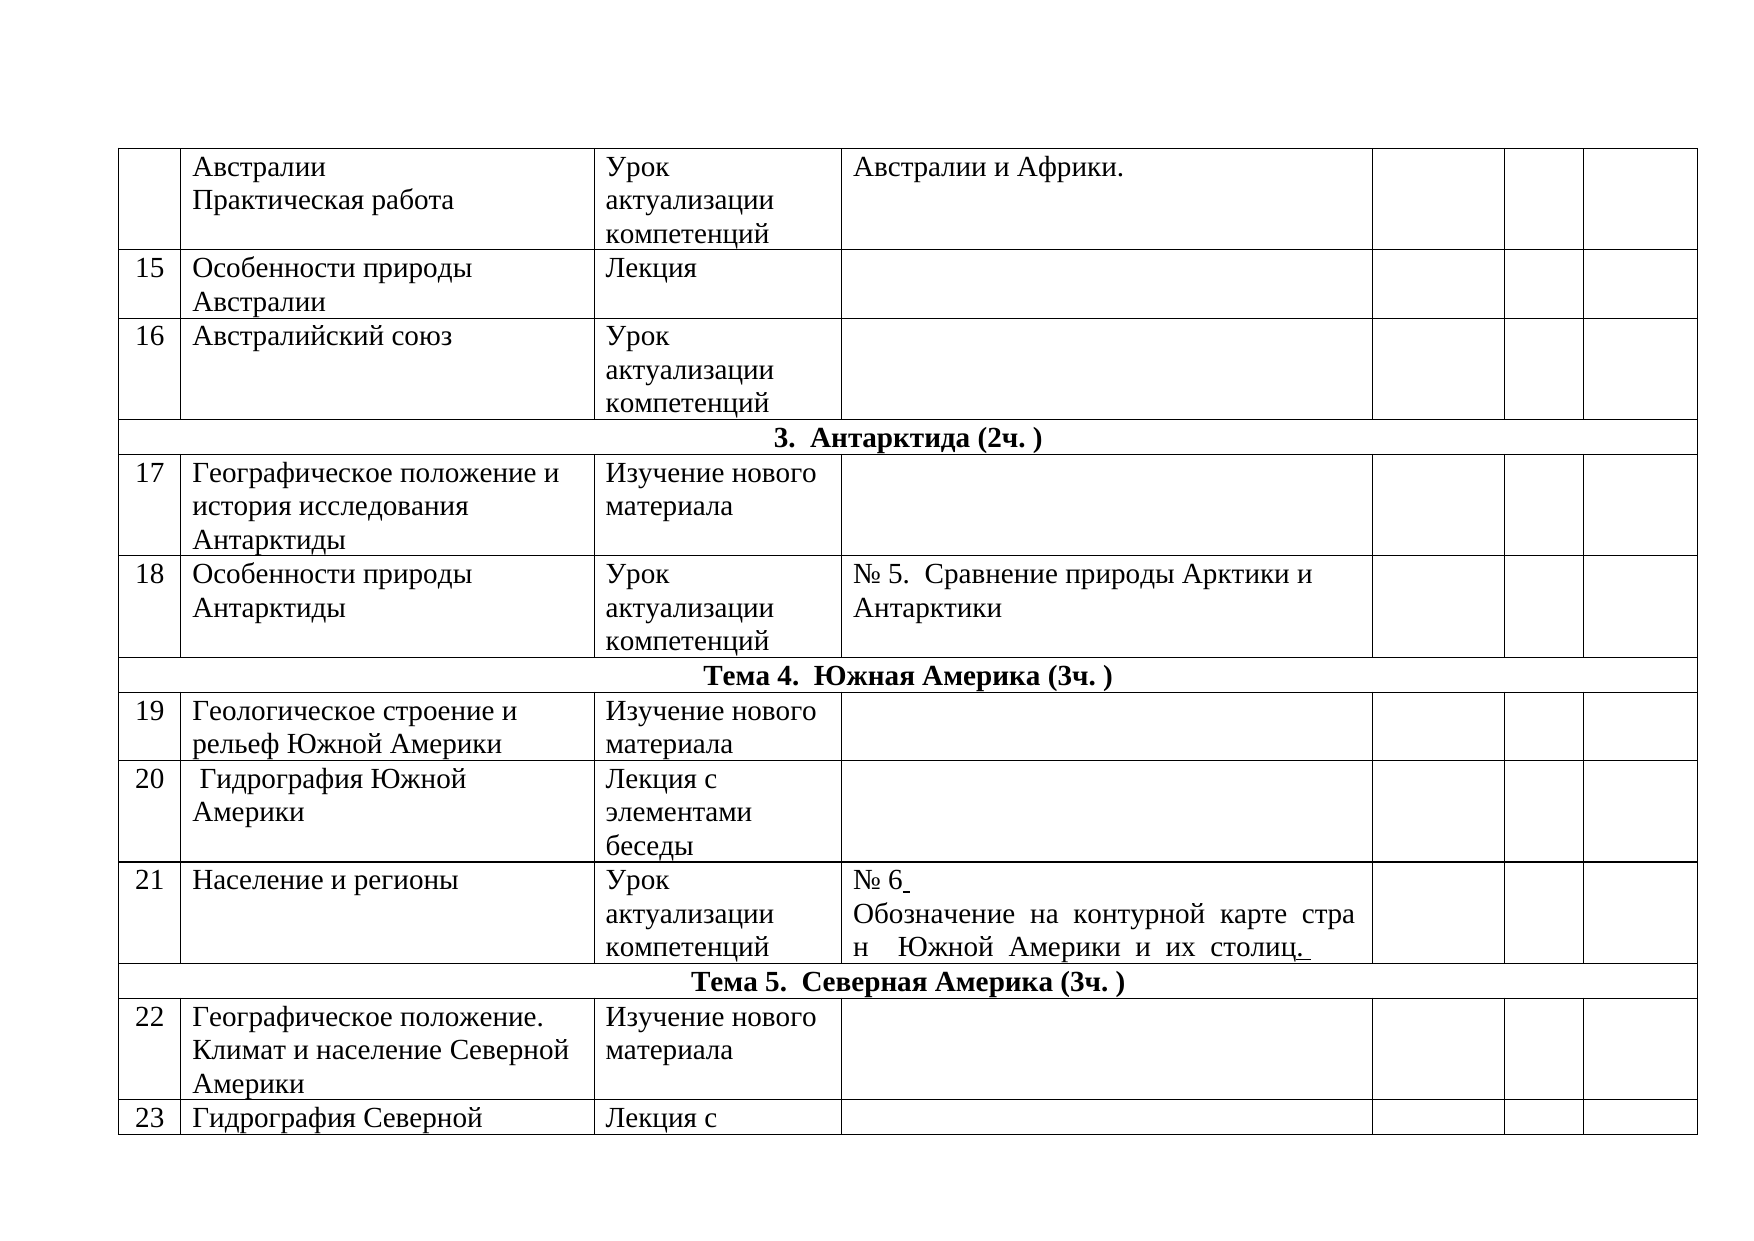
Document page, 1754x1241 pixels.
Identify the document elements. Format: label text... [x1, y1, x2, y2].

table_cell Гидрография Южной Америки [181, 761, 594, 861]
table_cell [1505, 693, 1583, 760]
table_cell [842, 999, 1372, 1099]
table_cell [1505, 455, 1583, 555]
table_cell 22 [119, 999, 180, 1099]
table_cell [1584, 999, 1697, 1099]
table_cell № 4. Сравнение географического положения Австралии и Африки. [842, 149, 1372, 249]
table_cell Изучение нового материала [595, 693, 841, 760]
table_cell № 6 Обозначение на контурной карте стран Южной Америки и их столиц. [842, 863, 1372, 963]
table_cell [595, 1100, 841, 1134]
table_cell [1505, 149, 1583, 249]
table_cell [842, 319, 1372, 419]
table_cell [1584, 250, 1697, 317]
table_cell Геологическое строение и рельеф Южной Америки [181, 693, 594, 760]
table_cell [1373, 319, 1504, 419]
table_cell [842, 1100, 1372, 1134]
table_cell [1373, 250, 1504, 317]
table_cell [1584, 761, 1697, 861]
table_cell Лекция [595, 250, 841, 317]
table_cell 14 [119, 149, 180, 249]
table_cell Австралийский союз [181, 319, 594, 419]
table_cell [1505, 1100, 1583, 1134]
table_cell [1505, 999, 1583, 1099]
table_cell 16 [119, 319, 180, 419]
table_cell 19 [119, 693, 180, 760]
table_cell 3. Антарктида (2ч. ) [119, 420, 1697, 454]
table_cell [1373, 455, 1504, 555]
table_cell Изучение нового материала [595, 455, 841, 555]
table_cell 15 [119, 250, 180, 317]
table_cell [842, 693, 1372, 760]
table_cell Урок актуализации компетенций [595, 556, 841, 657]
table_cell [1505, 556, 1583, 657]
table_cell [842, 761, 1372, 861]
table_cell [1505, 863, 1583, 963]
table_cell [842, 455, 1372, 555]
table_cell [1584, 319, 1697, 419]
table_cell [1584, 693, 1697, 760]
table_cell [1373, 761, 1504, 861]
table_cell Особенности природы Австралии [181, 250, 594, 317]
table_cell [1584, 863, 1697, 963]
table_cell № 5. Сравнение природы Арктики и Антарктики [842, 556, 1372, 657]
table_cell [1373, 1100, 1504, 1134]
table_cell [1373, 999, 1504, 1099]
table_cell 20 [119, 761, 180, 861]
table_cell Изучение нового материала [595, 999, 841, 1099]
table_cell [595, 149, 841, 249]
table_cell [1505, 761, 1583, 861]
table_cell [842, 250, 1372, 317]
table_cell [1584, 455, 1697, 555]
table_cell 17 [119, 455, 180, 555]
table_cell [1584, 1100, 1697, 1134]
table_cell Урок актуализации компетенций [595, 863, 841, 963]
table_cell Тема 4. Южная Америка (3ч. ) [119, 658, 1697, 692]
table_cell Тема 5. Северная Америка (3ч. ) [119, 964, 1697, 998]
table_cell Лекция с элементами беседы [595, 761, 841, 861]
table_cell [1373, 693, 1504, 760]
table_cell 18 [119, 556, 180, 657]
table_cell [1505, 250, 1583, 317]
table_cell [181, 1100, 594, 1134]
table_cell Население и регионы [181, 863, 594, 963]
table_cell [1373, 556, 1504, 657]
table_cell [1584, 556, 1697, 657]
table_cell [1373, 863, 1504, 963]
table_cell [1584, 149, 1697, 249]
table_cell Особенности природы Антарктиды [181, 556, 594, 657]
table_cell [181, 149, 594, 249]
table_cell Урок актуализации компетенций [595, 319, 841, 419]
table_cell [1373, 149, 1504, 249]
table_cell 21 [119, 863, 180, 963]
table_cell [1505, 319, 1583, 419]
table_cell Географическое положение и история исследования Антарктиды [181, 455, 594, 555]
table_cell Географическое положение. Климат и население Северной Америки [181, 999, 594, 1099]
table_cell 23 [119, 1100, 180, 1134]
